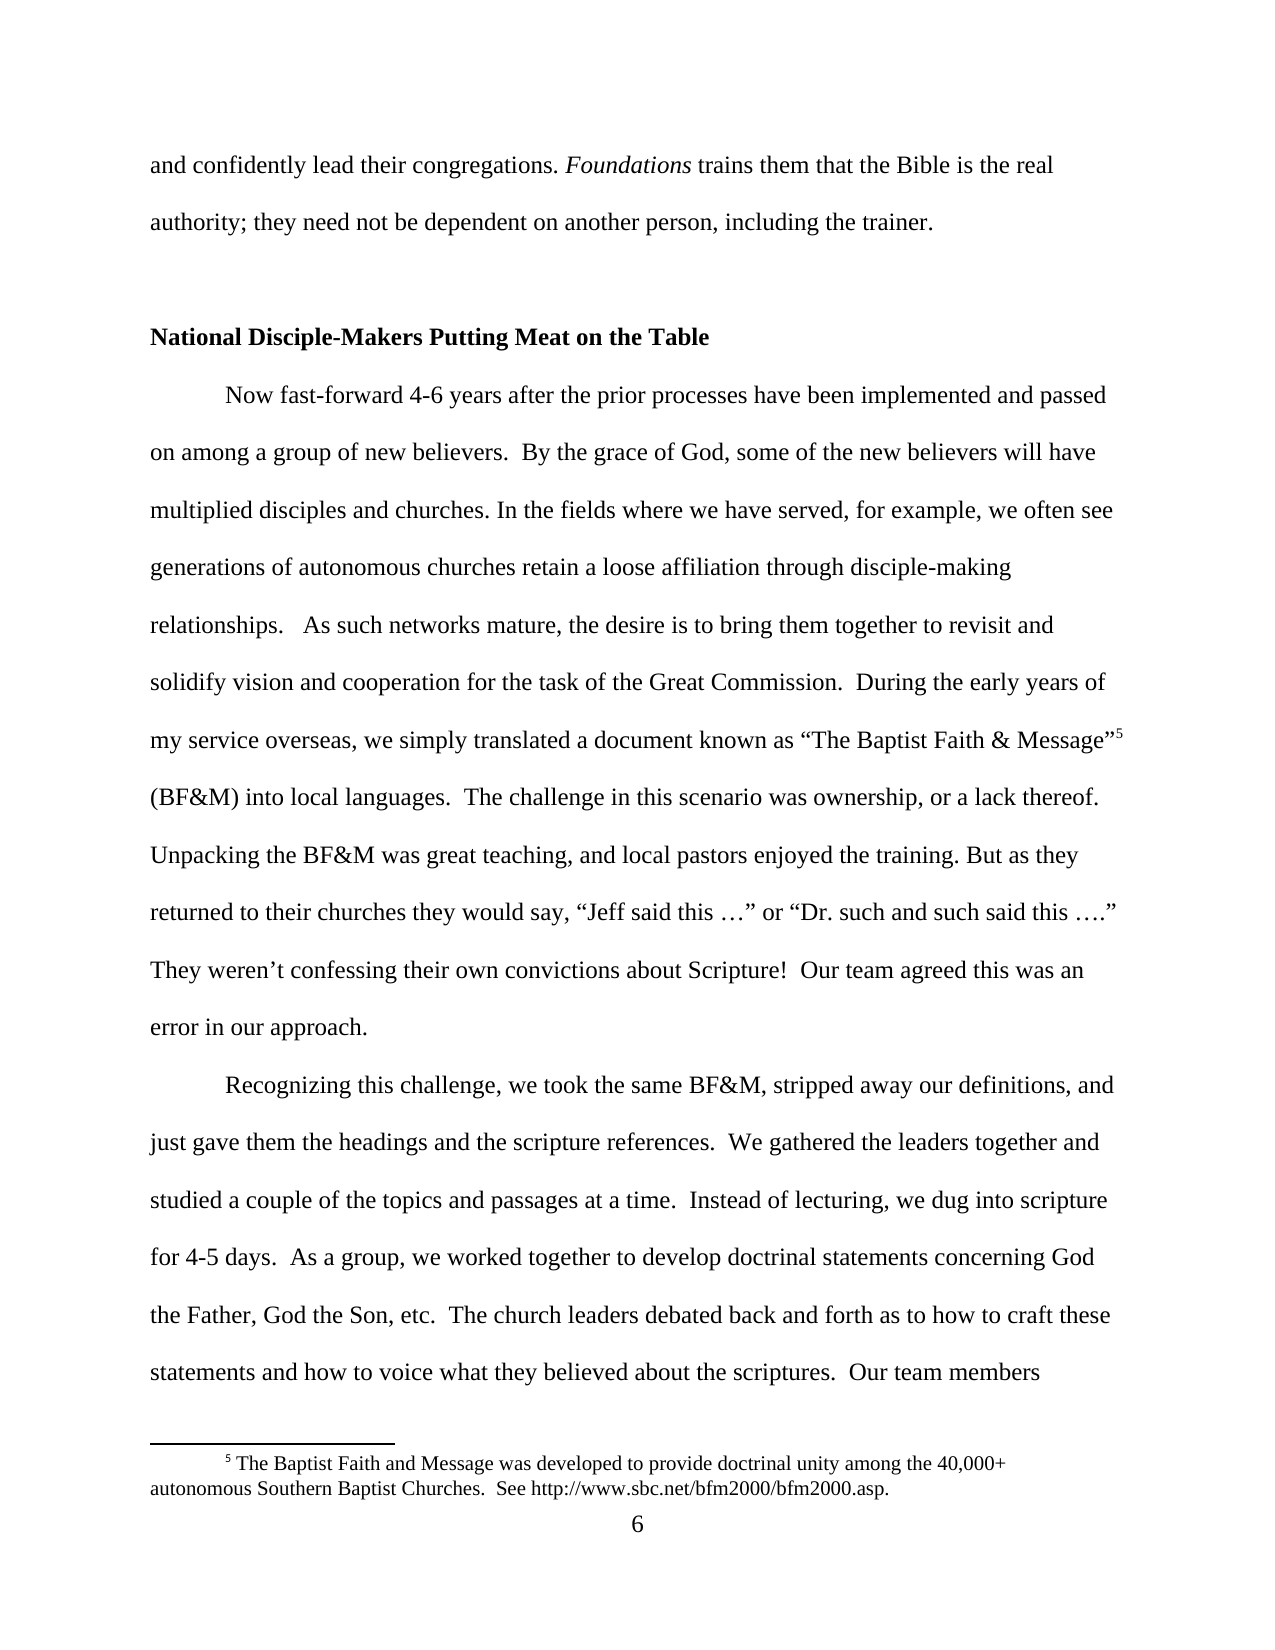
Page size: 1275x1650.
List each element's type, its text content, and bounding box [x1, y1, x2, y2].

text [150, 1070, 1125, 1386]
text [150, 150, 1125, 236]
text National Disciple-Makers Putting Meat on the Table [150, 322, 1125, 351]
text Now fast-forward 4-6 years after the prior processes have been implemented and passed on among a group of new believers. By the grace of God, some of the new believers will have multiplied disciples and churches. In the fields where we have served, for example, we often see generations of autonomous churches retain a loose affiliation through disciple-making relationships. As such networks mature, the desire is to bring them together to revisit and solidify vision and cooperation for the task of the Great Commission. During the early years of my service overseas, we simply translated a document known as “The Baptist Faith & Message” (BF&M) into local languages. The challenge in this scenario was ownership, or a lack thereof. Unpacking the BF&M was great teaching, and local pastors enjoyed the training. But as they returned to their churches they would say, “Jeff said this …” or “Dr. such and such said this ….” They weren’t confessing their own convictions about Scripture! Our team agreed this was an error in our approach. [150, 380, 1125, 1041]
